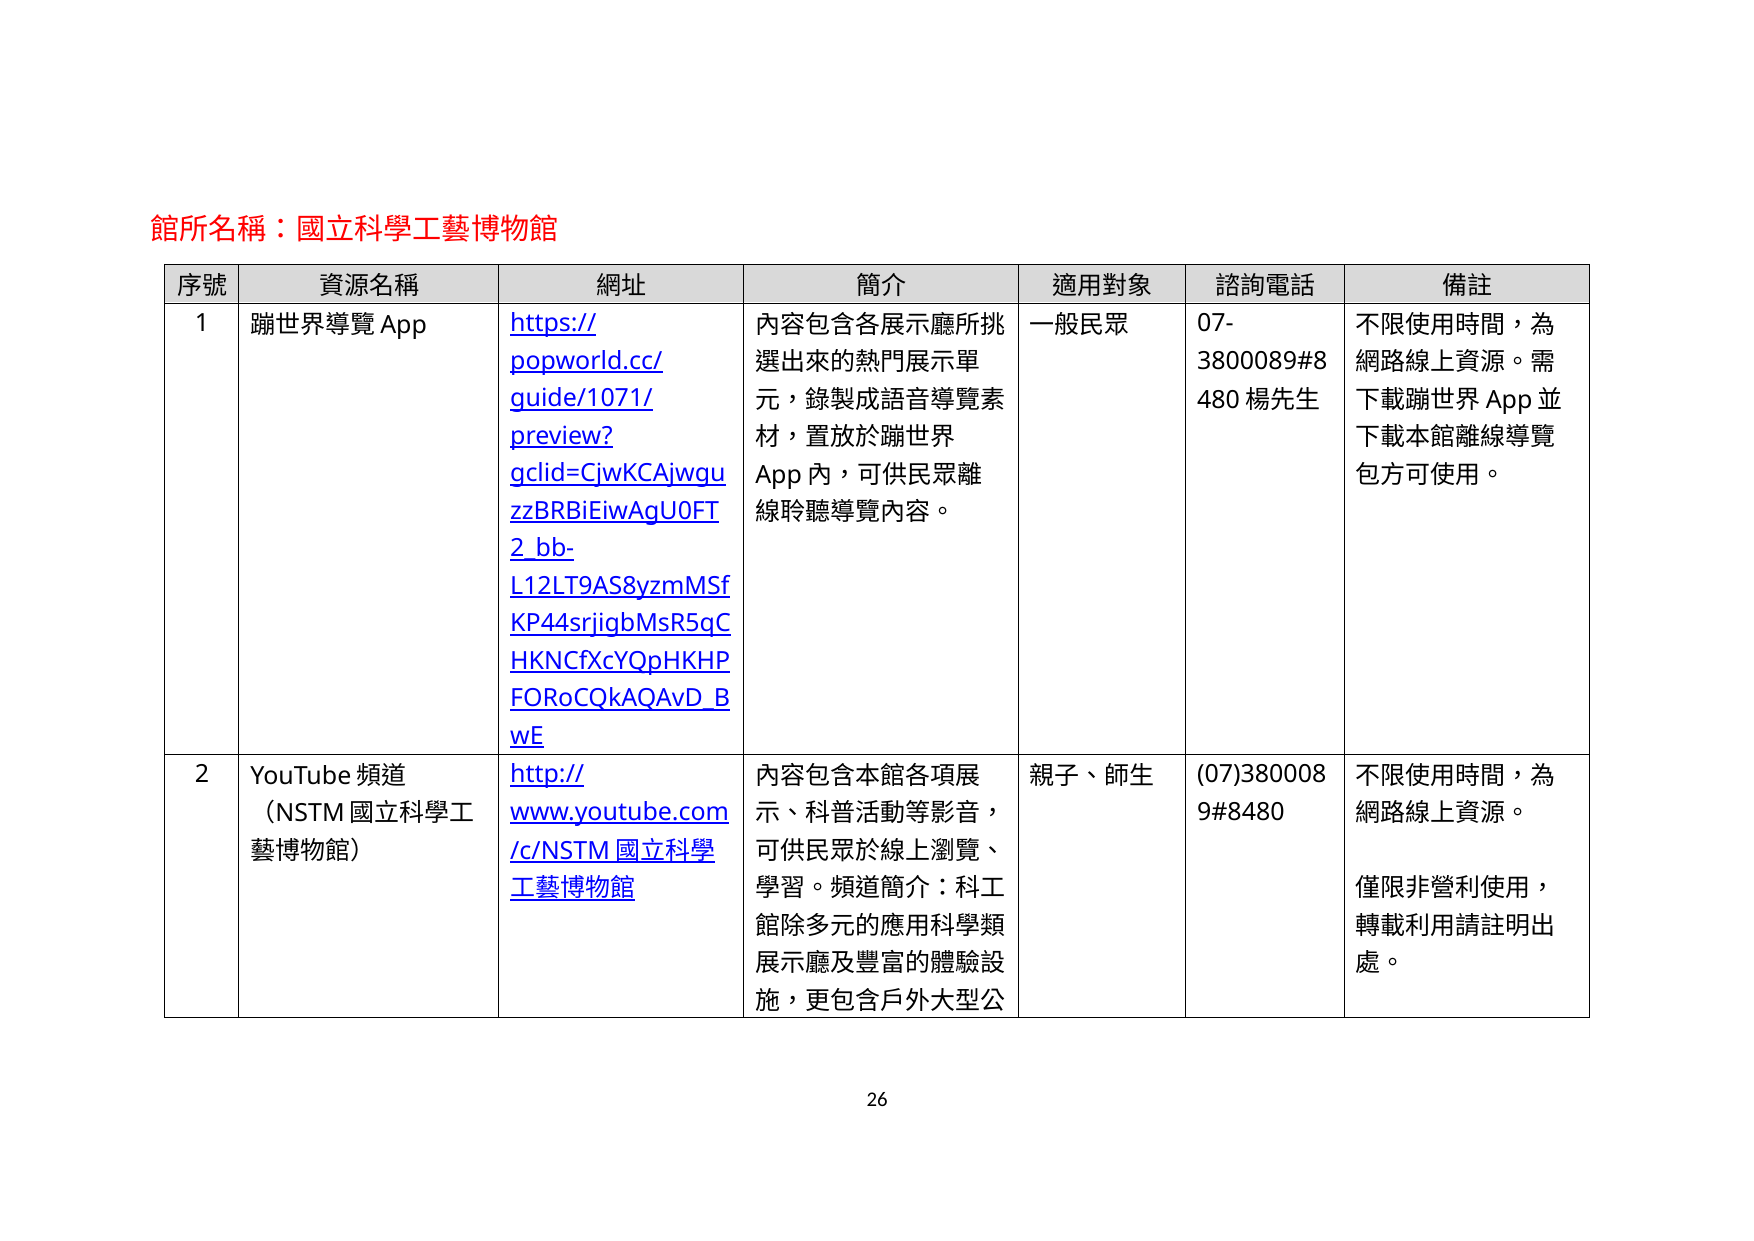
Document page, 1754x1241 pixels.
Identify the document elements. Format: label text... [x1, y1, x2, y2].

text 館所名稱：國立科學工藝博物館 [150, 189, 1604, 264]
table_header 簡介 [744, 265, 1018, 302]
table_cell 07-3800089#8480楊先生 [1186, 304, 1344, 753]
table_cell 蹦世界導覽App [239, 304, 498, 753]
table_header 網址 [499, 265, 743, 302]
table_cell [744, 755, 1018, 1017]
table_header 序號 [165, 265, 238, 302]
table_cell 不限使用時間，為網路線上資源。需下載蹦世界App並下載本館離線導覽包方可使用。 [1345, 304, 1589, 753]
table_cell 不限使用時間，為網路線上資源。 僅限非營利使用，轉載利用請註明出處。 [1345, 755, 1589, 1017]
table_cell (07)3800089#8480 [1186, 755, 1344, 1017]
table_cell 2 [165, 755, 238, 1017]
table_cell 一般民眾 [1019, 304, 1185, 753]
table_cell YouTube頻道（NSTM國立科學工藝博物館） [239, 755, 498, 1017]
table_cell 1 [165, 304, 238, 753]
table_cell http://www.youtube.com/c/NSTM國立科學工藝博物館 [499, 755, 743, 1017]
table_cell 內容包含各展示廳所挑選出來的熱門展示單元，錄製成語音導覽素材，置放於蹦世界App內，可供民眾離線聆聽導覽內容。 [744, 304, 1018, 753]
table_header 諮詢電話 [1186, 265, 1344, 302]
table_cell 親子、師生 [1019, 755, 1185, 1017]
table_header 適用對象 [1019, 265, 1185, 302]
table_header 資源名稱 [239, 265, 498, 302]
table_cell https://popworld.cc/guide/1071/preview?gclid=CjwKCAjwguzzBRBiEiwAgU0FT2_bb-L12LT9AS8yzmMSfKP44srjigbMsR5qCHKNCfXcYQpHKHPFORoCQkAQAvD_BwE [499, 304, 743, 753]
table_header 備註 [1345, 265, 1589, 302]
